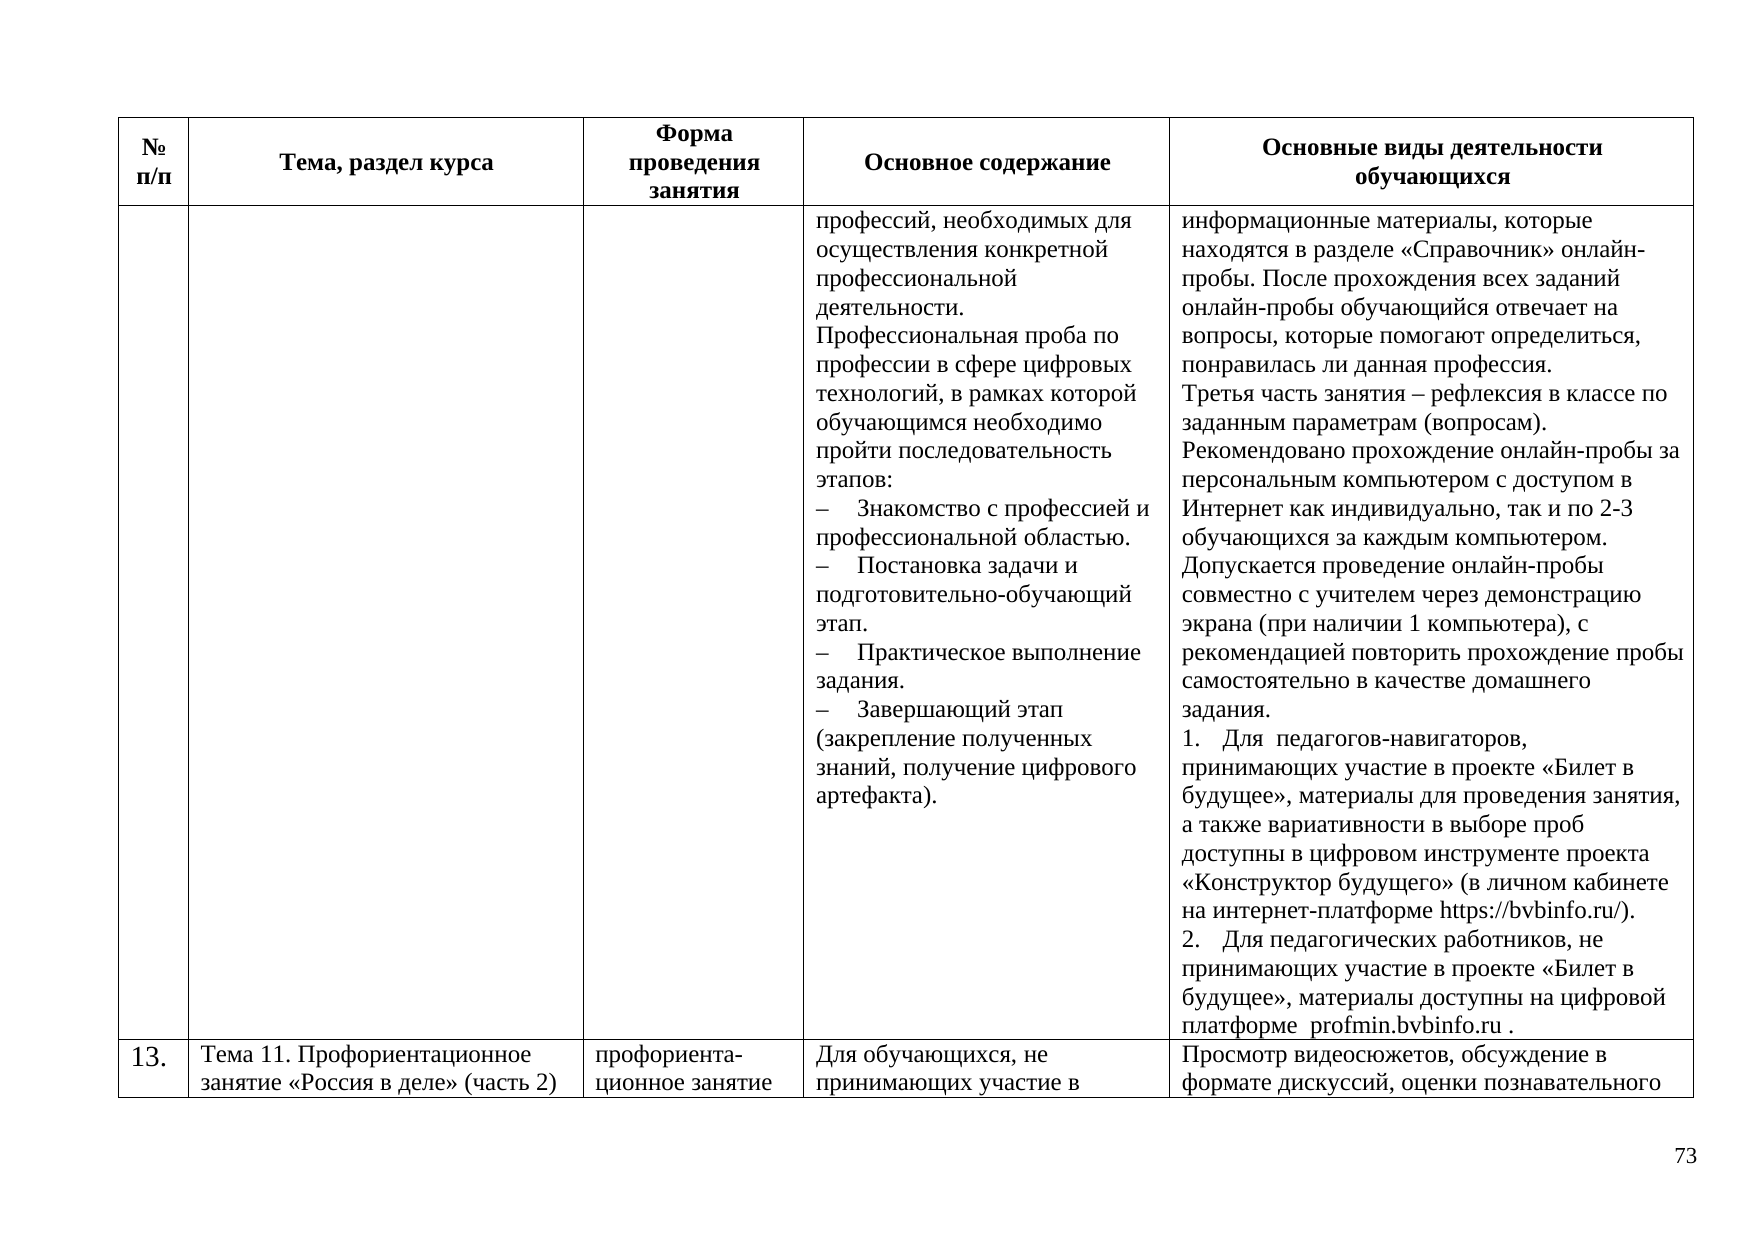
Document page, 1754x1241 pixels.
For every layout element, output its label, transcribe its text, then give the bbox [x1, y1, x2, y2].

table_cell [584, 206, 803, 1039]
table_header Основное содержание [804, 118, 1169, 204]
table_cell Для обучающихся, не принимающих участие в [804, 1040, 1169, 1097]
table_cell профессий, необходимых для осуществления конкретной профессиональной деятельности. Профессиональная проба по профессии в сфере цифровых технологий, в рамках которой обучающимся необходимо пройти последовательность этапов: Знакомство с профессией и профессиональной областью. Постановка задачи и подготовительно-обучающий этап. Практическое выполнение задания. Завершающий этап (закрепление полученных знаний, получение цифрового артефакта). [804, 206, 1169, 1039]
table_cell Тема 11. Профориентационное занятие «Россия в деле» (часть 2) [189, 1040, 583, 1097]
table_cell информационные материалы, которые находятся в разделе «Справочник» онлайн- пробы. После прохождения всех заданий онлайн-пробы обучающийся отвечает на вопросы, которые помогают определиться, понравилась ли данная профессия. Третья часть занятия – рефлексия в классе по заданным параметрам (вопросам). Рекомендовано прохождение онлайн-пробы за персональным компьютером с доступом в Интернет как индивидуально, так и по 2-3 обучающихся за каждым компьютером. Допускается проведение онлайн-пробы совместно с учителем через демонстрацию экрана (при наличии 1 компьютера), с рекомендацией повторить прохождение пробы самостоятельно в качестве домашнего задания. Для педагогов-навигаторов, принимающих участие в проекте «Билет в будущее», материалы для проведения занятия, а также вариативности в выборе проб доступны в цифровом инструменте проекта «Конструктор будущего» (в личном кабинете на интернет-платформе https://bvbinfo.ru/). Для педагогических работников, не принимающих участие в проекте «Билет в будущее», материалы доступны на цифровой платформе profmin.bvbinfo.ru . [1170, 206, 1693, 1039]
table_header Основные виды деятельности обучающихся [1170, 118, 1693, 204]
table_header Форма проведения занятия [584, 118, 803, 204]
table_cell [119, 206, 188, 1039]
table_cell 13. [119, 1040, 188, 1097]
table_header № п/п [119, 118, 188, 204]
table_cell Просмотр видеосюжетов, обсуждение в формате дискуссий, оценки познавательного [1170, 1040, 1693, 1097]
table_cell [189, 206, 583, 1039]
table_cell профориента- ционное занятие [584, 1040, 803, 1097]
table_header Тема, раздел курса [189, 118, 583, 204]
